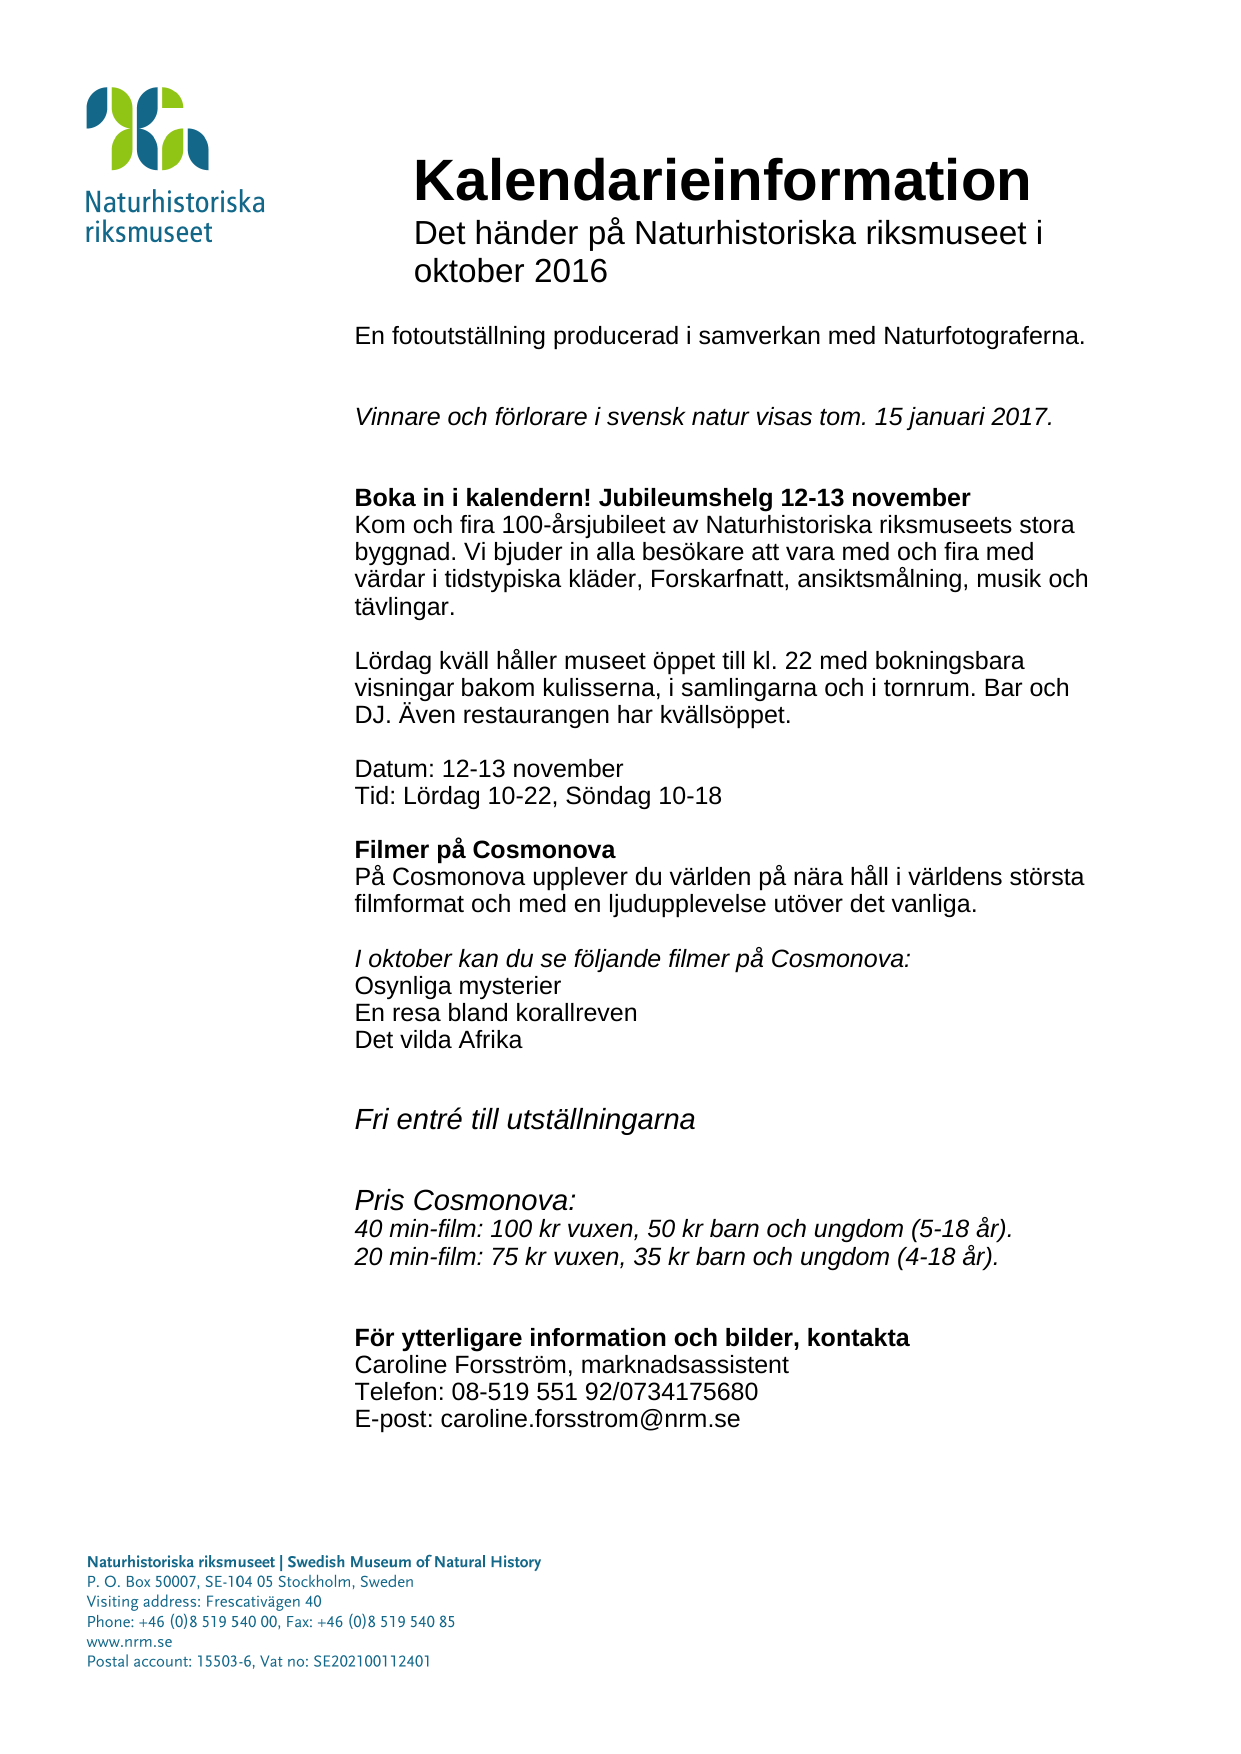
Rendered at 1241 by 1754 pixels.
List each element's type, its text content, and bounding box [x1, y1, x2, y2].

text Pris Cosmonova: 40 min-film: 100 kr vuxen, 50 kr barn och ungdom (5-18 år). 20 min-film: 75 kr vuxen, 35 kr barn och ungdom (4-18 år). [354, 1189, 1107, 1270]
text Lördag kväll håller museet öppet till kl. 22 med bokningsbara visningar bakom kulisserna, i samlingarna och i tornrum. Bar och DJ. Även restaurangen har kvällsöppet. [354, 647, 1107, 729]
text Datum: 12-13 november Tid: Lördag 10-22, Söndag 10-18 [354, 756, 1107, 810]
text En fotoutställning producerad i samverkan med Naturfotograferna. [354, 322, 1107, 349]
picture [83, 1552, 545, 1671]
text En resa bland korallreven [354, 999, 1107, 1027]
text Osynliga mysterier [354, 972, 1107, 999]
picture [83, 84, 267, 245]
text I oktober kan du se följande filmer på Cosmonova: [354, 945, 1107, 972]
text E-post: caroline.forsstrom@nrm.se [354, 1406, 1107, 1433]
text Det vilda Afrika [354, 1027, 1107, 1054]
text Telefon: 08-519 551 92/0734175680 [354, 1379, 1107, 1406]
text Boka in i kalendern! Jubileumshelg 12-13 november Kom och fira 100-årsjubileet av Naturhistoriska riksmuseets stora byggnad. Vi bjuder in alla besökare att vara med och fira med värdar i tidstypiska kläder, Forskarfnatt, ansiktsmålning, musik och tävlingar. [354, 485, 1107, 620]
text Vinnare och förlorare i svensk natur visas tom. 15 januari 2017. [354, 404, 1107, 431]
text Fri entré till utställningarna [354, 1108, 1107, 1135]
text Filmer på Cosmonova [354, 837, 1107, 864]
text På Cosmonova upplever du världen på nära håll i världens största filmformat och med en ljudupplevelse utöver det vanliga. [354, 864, 1107, 918]
text För ytterligare information och bilder, kontakta Caroline Forsström, marknadsassistent [354, 1324, 1107, 1379]
